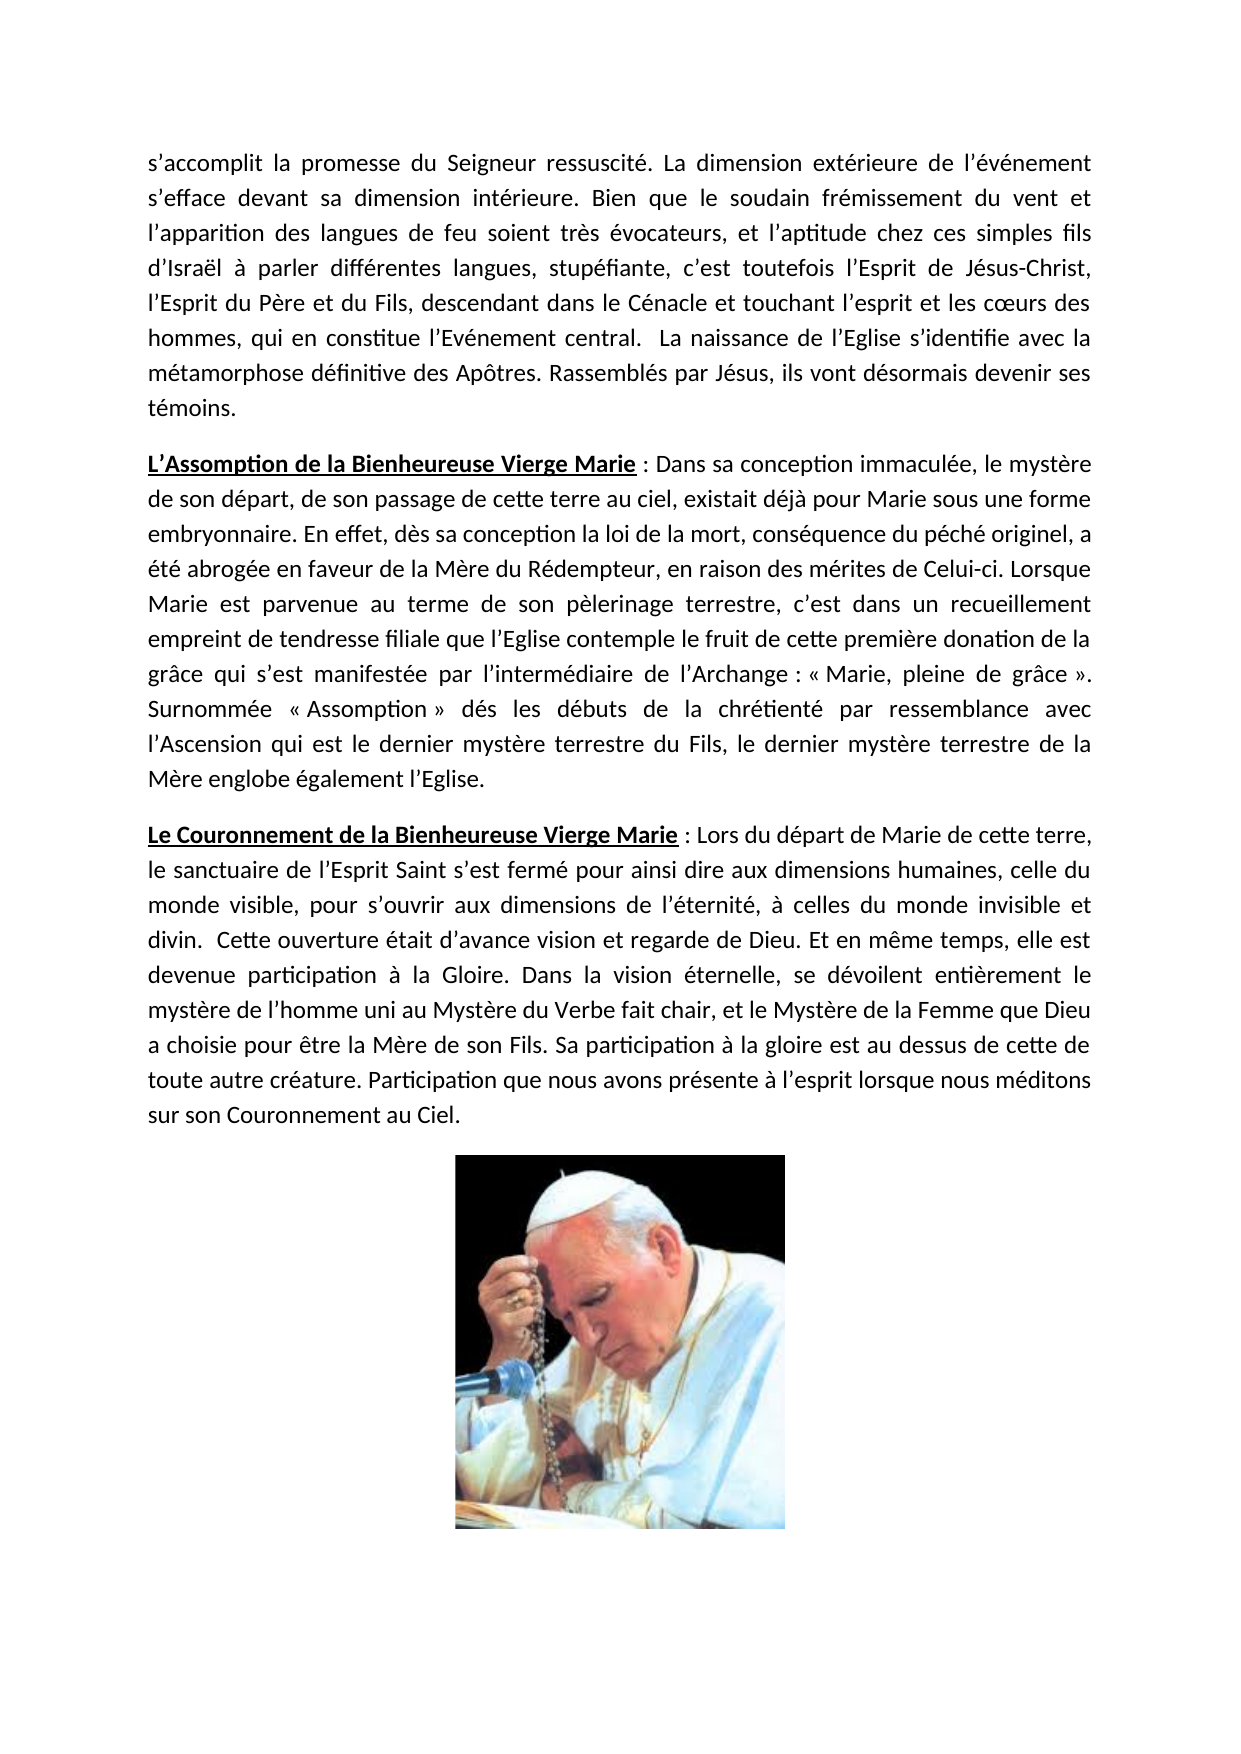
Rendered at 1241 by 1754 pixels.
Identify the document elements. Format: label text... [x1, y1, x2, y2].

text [148, 148, 1093, 423]
picture [455, 1155, 785, 1529]
text Le Couronnement de la Bienheureuse Vierge Marie : Lors du départ de Marie de cette terre, le sanctuaire de l’Esprit Saint s’est fermé pour ainsi dire aux dimensions humaines, celle du monde visible, pour s’ouvrir aux dimensions de l’éternité, à celles du monde invisible et divin. Cette ouverture était d’avance vision et regarde de Dieu. Et en même temps, elle est devenue participation à la Gloire. Dans la vision éternelle, se dévoilent entièrement le mystère de l’homme uni au Mystère du Verbe fait chair, et le Mystère de la Femme que Dieu a choisie pour être la Mère de son Fils. Sa participation à la gloire est au dessus de cette de toute autre créature. Participation que nous avons présente à l’esprit lorsque nous méditons sur son Couronnement au Ciel. [148, 819, 1093, 1130]
text L’Assomption de la Bienheureuse Vierge Marie : Dans sa conception immaculée, le mystère de son départ, de son passage de cette terre au ciel, existait déjà pour Marie sous une forme embryonnaire. En effet, dès sa conception la loi de la mort, conséquence du péché originel, a été abrogée en faveur de la Mère du Rédempteur, en raison des mérites de Celui-ci. Lorsque Marie est parvenue au terme de son pèlerinage terrestre, c’est dans un recueillement empreint de tendresse filiale que l’Eglise contemple le fruit de cette première donation de la grâce qui s’est manifestée par l’intermédiaire de l’Archange : « Marie, pleine de grâce ». Surnommée « Assomption » dés les débuts de la chrétienté par ressemblance avec l’Ascension qui est le dernier mystère terrestre du Fils, le dernier mystère terrestre de la Mère englobe également l’Eglise. [148, 448, 1093, 794]
